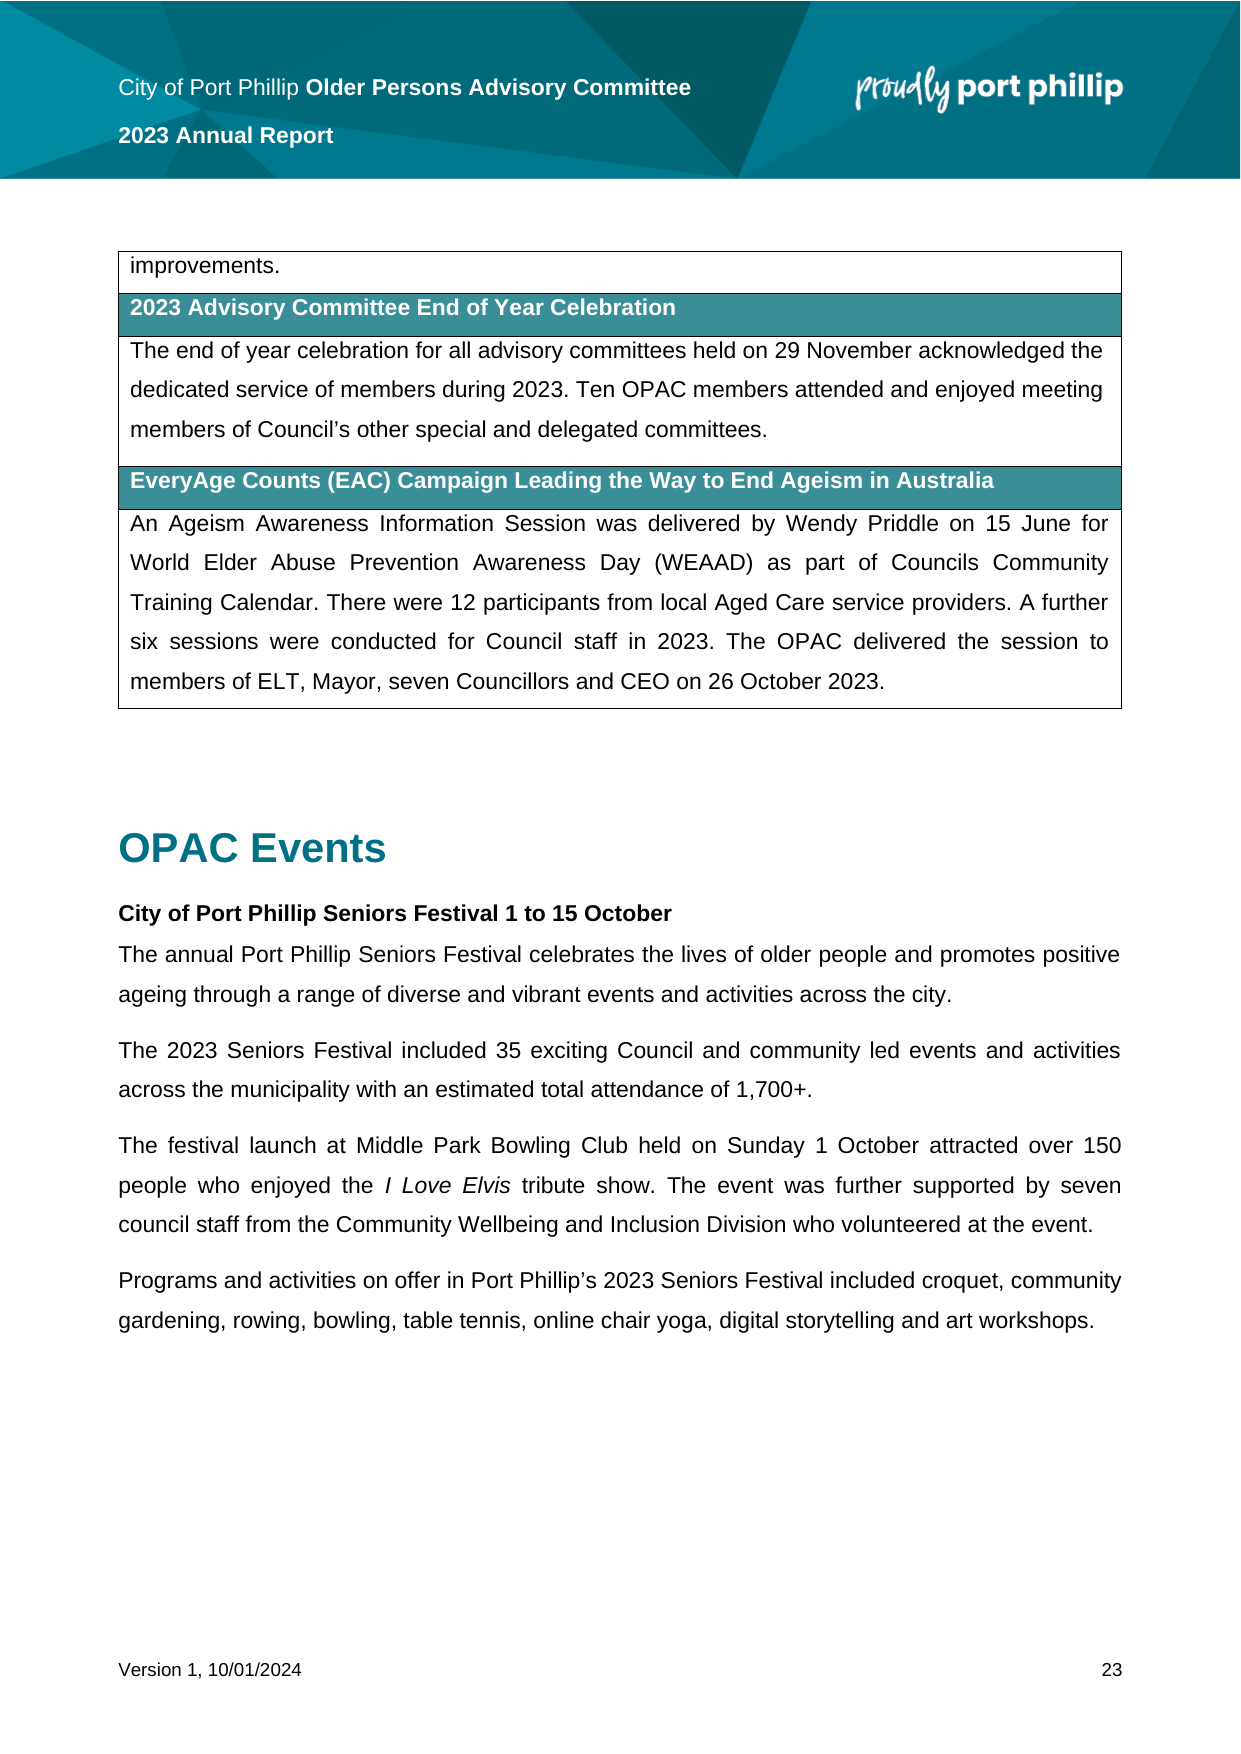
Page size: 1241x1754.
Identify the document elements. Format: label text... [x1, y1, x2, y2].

table_cell The end of year celebration for all advisory committees held on 29 November acknowledged the dedicated service of members during 2023. Ten OPAC members attended and enjoyed meeting members of Council’s other special and delegated committees. [119, 337, 1121, 466]
subtitle City of Port Phillip Seniors Festival 1 to 15 October [118, 900, 1122, 926]
table_cell An Ageism Awareness Information Session was delivered by Wendy Priddle on 15 June for World Elder Abuse Prevention Awareness Day (WEAAD) as part of Councils Community Training Calendar. There were 12 participants from local Aged Care service providers. A further six sessions were conducted for Council staff in 2023. The OPAC delivered the session to members of ELT, Mayor, seven Councillors and CEO on 26 October 2023. [119, 510, 1121, 708]
text The 2023 Seniors Festival included 35 exciting Council and community led events and activities across the municipality with an estimated total attendance of 1,700+. [118, 1037, 1122, 1102]
text The annual Port Phillip Seniors Festival celebrates the lives of older people and promotes positive ageing through a range of diverse and vibrant events and activities across the city. [118, 941, 1122, 1007]
table_cell 2023 Advisory Committee End of Year Celebration [119, 294, 1121, 336]
subtitle OPAC Events [118, 823, 1122, 871]
text Programs and activities on offer in Port Phillip’s 2023 Seniors Festival included croquet, community gardening, rowing, bowling, table tennis, online chair yoga, digital storytelling and art workshops. [118, 1267, 1122, 1333]
picture [0, 1, 1241, 179]
text The festival launch at Middle Park Bowling Club held on Sunday 1 October attracted over 150 people who enjoyed the I Love Elvis tribute show. The event was further supported by seven council staff from the Community Wellbeing and Inclusion Division who volunteered at the event. [118, 1132, 1122, 1238]
table_cell EveryAge Counts (EAC) Campaign Leading the Way to End Ageism in Australia [119, 467, 1121, 509]
